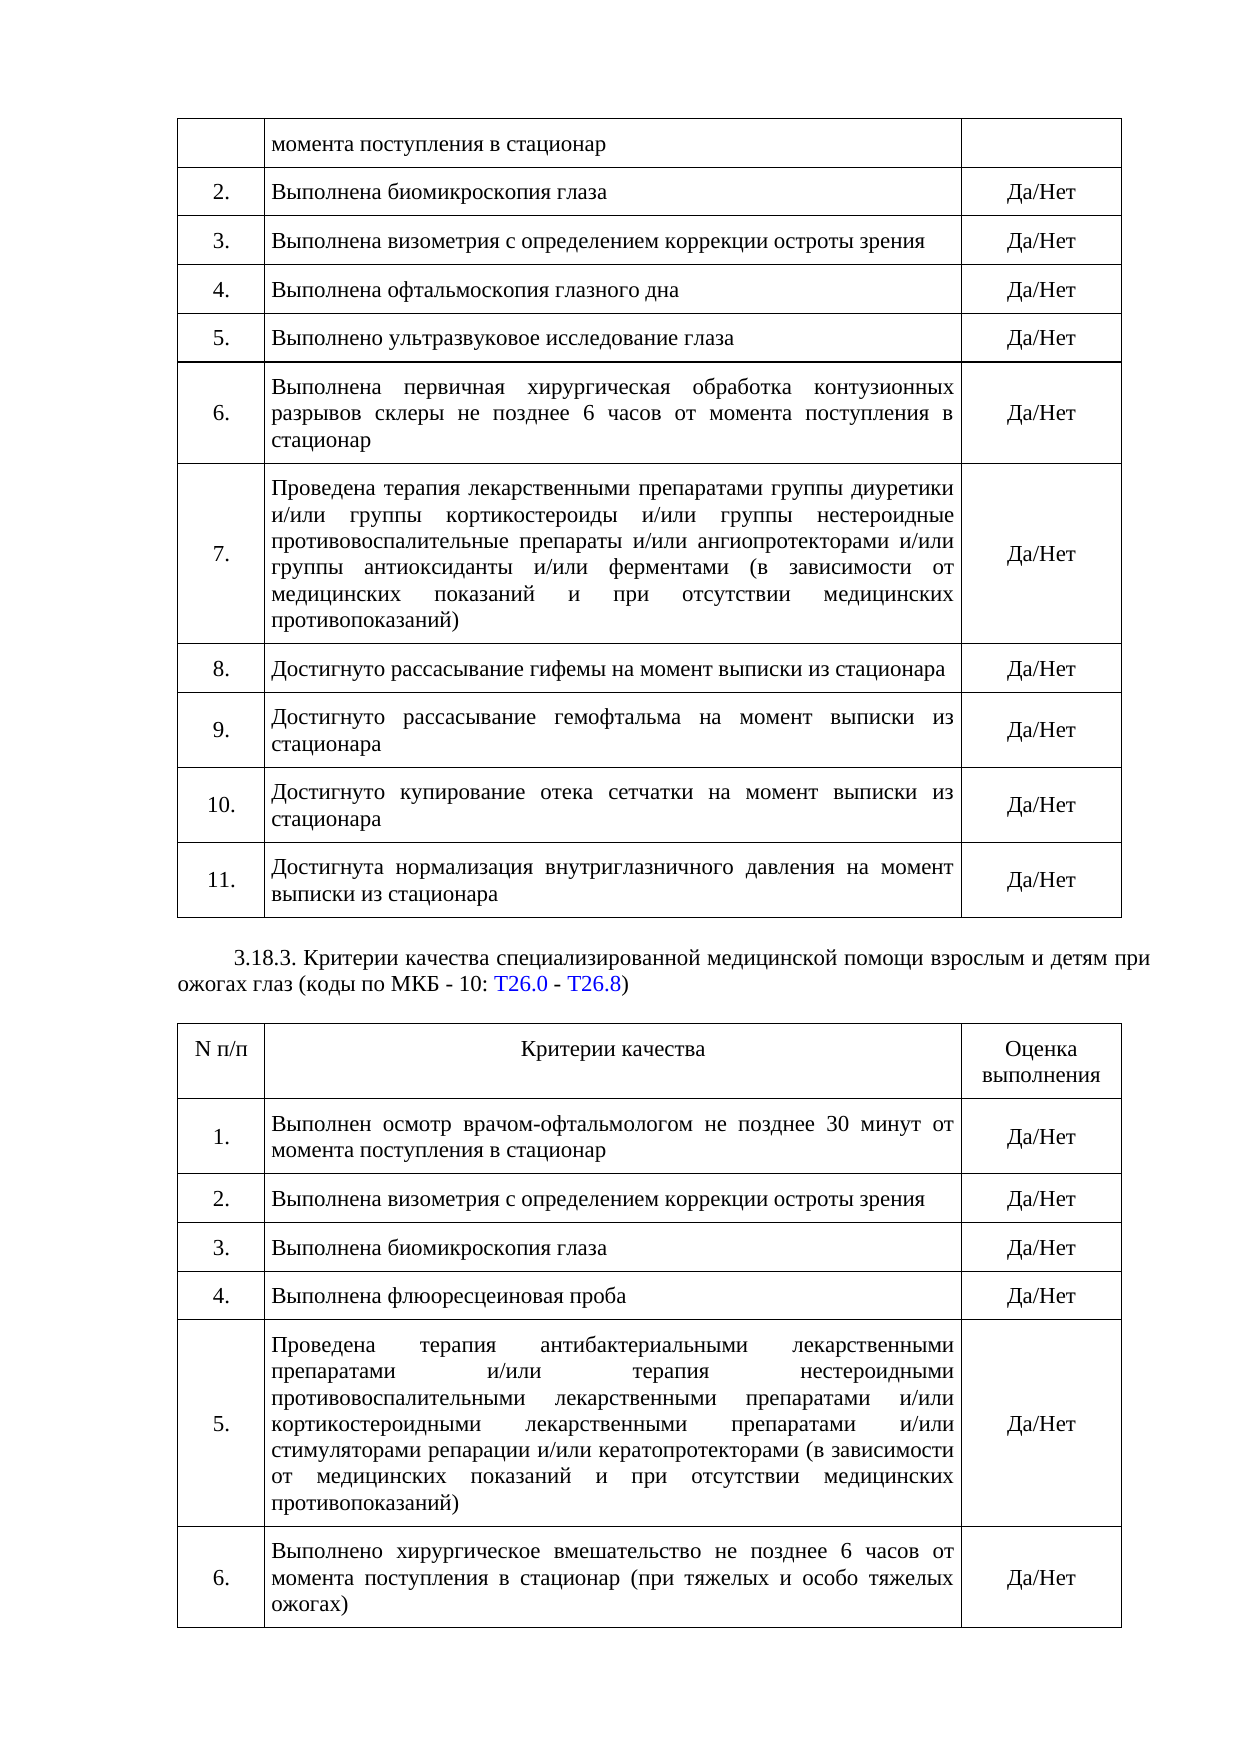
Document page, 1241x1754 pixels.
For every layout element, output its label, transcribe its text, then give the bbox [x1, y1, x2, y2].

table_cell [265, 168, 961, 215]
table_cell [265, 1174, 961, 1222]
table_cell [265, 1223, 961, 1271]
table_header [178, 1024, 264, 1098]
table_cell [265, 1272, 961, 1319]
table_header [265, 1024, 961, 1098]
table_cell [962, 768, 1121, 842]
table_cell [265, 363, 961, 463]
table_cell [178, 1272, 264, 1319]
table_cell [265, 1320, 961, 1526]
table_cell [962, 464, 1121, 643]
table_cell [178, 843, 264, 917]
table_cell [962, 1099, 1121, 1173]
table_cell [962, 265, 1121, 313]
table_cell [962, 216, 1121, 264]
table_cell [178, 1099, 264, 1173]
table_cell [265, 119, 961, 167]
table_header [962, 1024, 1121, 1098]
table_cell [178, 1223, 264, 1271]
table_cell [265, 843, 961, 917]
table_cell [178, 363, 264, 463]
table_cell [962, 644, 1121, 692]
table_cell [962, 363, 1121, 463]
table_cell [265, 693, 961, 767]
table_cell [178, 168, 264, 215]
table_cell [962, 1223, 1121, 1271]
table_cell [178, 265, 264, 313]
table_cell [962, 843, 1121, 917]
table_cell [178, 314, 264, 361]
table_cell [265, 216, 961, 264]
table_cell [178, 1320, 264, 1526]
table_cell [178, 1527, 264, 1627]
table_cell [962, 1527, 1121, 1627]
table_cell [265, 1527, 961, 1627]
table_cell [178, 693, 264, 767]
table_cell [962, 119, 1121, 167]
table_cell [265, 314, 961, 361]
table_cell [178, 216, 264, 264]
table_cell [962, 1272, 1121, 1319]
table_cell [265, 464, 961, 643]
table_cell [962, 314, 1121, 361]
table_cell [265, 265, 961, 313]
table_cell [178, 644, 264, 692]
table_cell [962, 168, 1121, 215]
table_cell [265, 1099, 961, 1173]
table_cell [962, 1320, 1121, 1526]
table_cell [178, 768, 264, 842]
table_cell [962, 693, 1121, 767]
text 3.18.3. Критерии качества специализированной медицинской помощи взрослым и детям при ожогах глаз (коды по МКБ - 10: T26.0 - T26.8) [177, 944, 1152, 997]
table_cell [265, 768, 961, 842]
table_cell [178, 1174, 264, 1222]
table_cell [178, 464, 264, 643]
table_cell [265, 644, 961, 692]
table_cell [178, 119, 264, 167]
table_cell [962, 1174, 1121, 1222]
